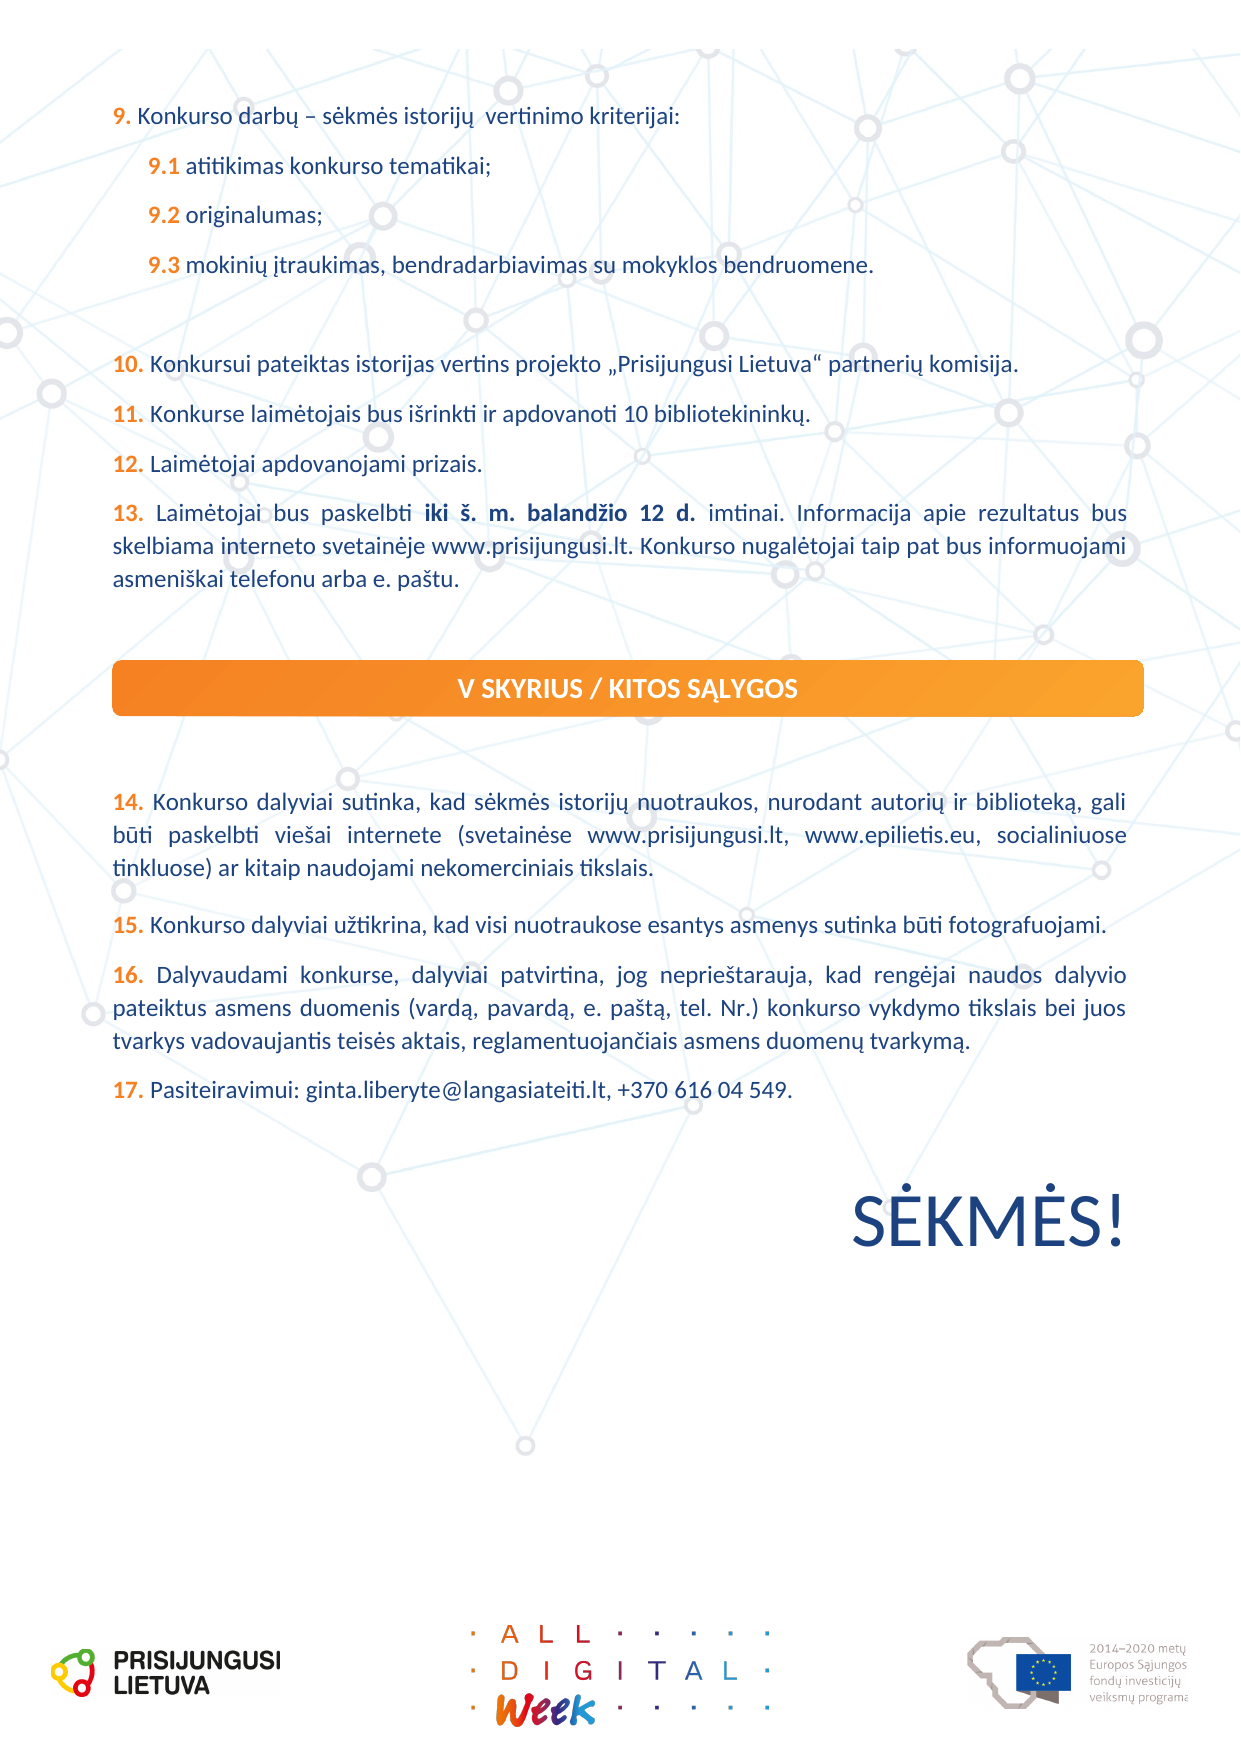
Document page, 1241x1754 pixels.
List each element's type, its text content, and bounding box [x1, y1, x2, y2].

picture [51, 1649, 280, 1697]
text 9.2 originalumas; [148, 199, 1128, 230]
text 12. Laimėtojai apdovanojami prizais. [112, 448, 1128, 478]
text 11. Konkurse laimėtojais bus išrinkti ir apdovanoti 10 bibliotekininkų. [112, 398, 1128, 428]
text 13. Laimėtojai bus paskelbti iki š. m. balandžio 12 d. imtinai. Informacija apie rezultatus bus skelbiama interneto svetainėje www.prisijungusi.lt. Konkurso nugalėtojai taip pat bus informuojami asmeniškai telefonu arba e. paštu. [112, 497, 1128, 594]
picture [0, 49, 1241, 1475]
text 10. Konkursui pateiktas istorijas vertins projekto „Prisijungusi Lietuva“ partnerių komisija. [112, 348, 1128, 379]
text 9.1 atitikimas konkurso tematikai; [148, 150, 1128, 181]
text 15. Konkurso dalyviai užtikrina, kad visi nuotraukose esantys asmenys sutinka būti fotografuojami. [112, 910, 1128, 940]
text 16. Dalyvaudami konkurse, dalyviai patvirtina, jog neprieštarauja, kad rengėjai naudos dalyvio pateiktus asmens duomenis (vardą, pavardą, e. paštą, tel. Nr.) konkurso vykdymo tikslais bei juos tvarkys vadovaujantis teisės aktais, reglamentuojančiais asmens duomenų tvarkymą. [112, 959, 1128, 1056]
picture [471, 1625, 769, 1727]
text 9. Konkurso darbų – sėkmės istorijų vertinimo kriterijai: [112, 100, 1128, 131]
text SĖKMĖS! [112, 1171, 1128, 1265]
text 17. Pasiteiravimui: ginta.liberyte@langasiateiti.lt, +370 616 04 549. [112, 1075, 1128, 1105]
text 9.3 mokinių įtraukimas, bendradarbiavimas su mokyklos bendruomene. [148, 249, 1128, 280]
picture [967, 1637, 1188, 1709]
text 14. Konkurso dalyviai sutinka, kad sėkmės istorijų nuotraukos, nurodant autorių ir biblioteką, gali būti paskelbti viešai internete (svetainėse www.prisijungusi.lt, www.epilietis.eu, socialiniuose tinkluose) ar kitaip naudojami nekomerciniais tikslais. [112, 711, 1128, 882]
